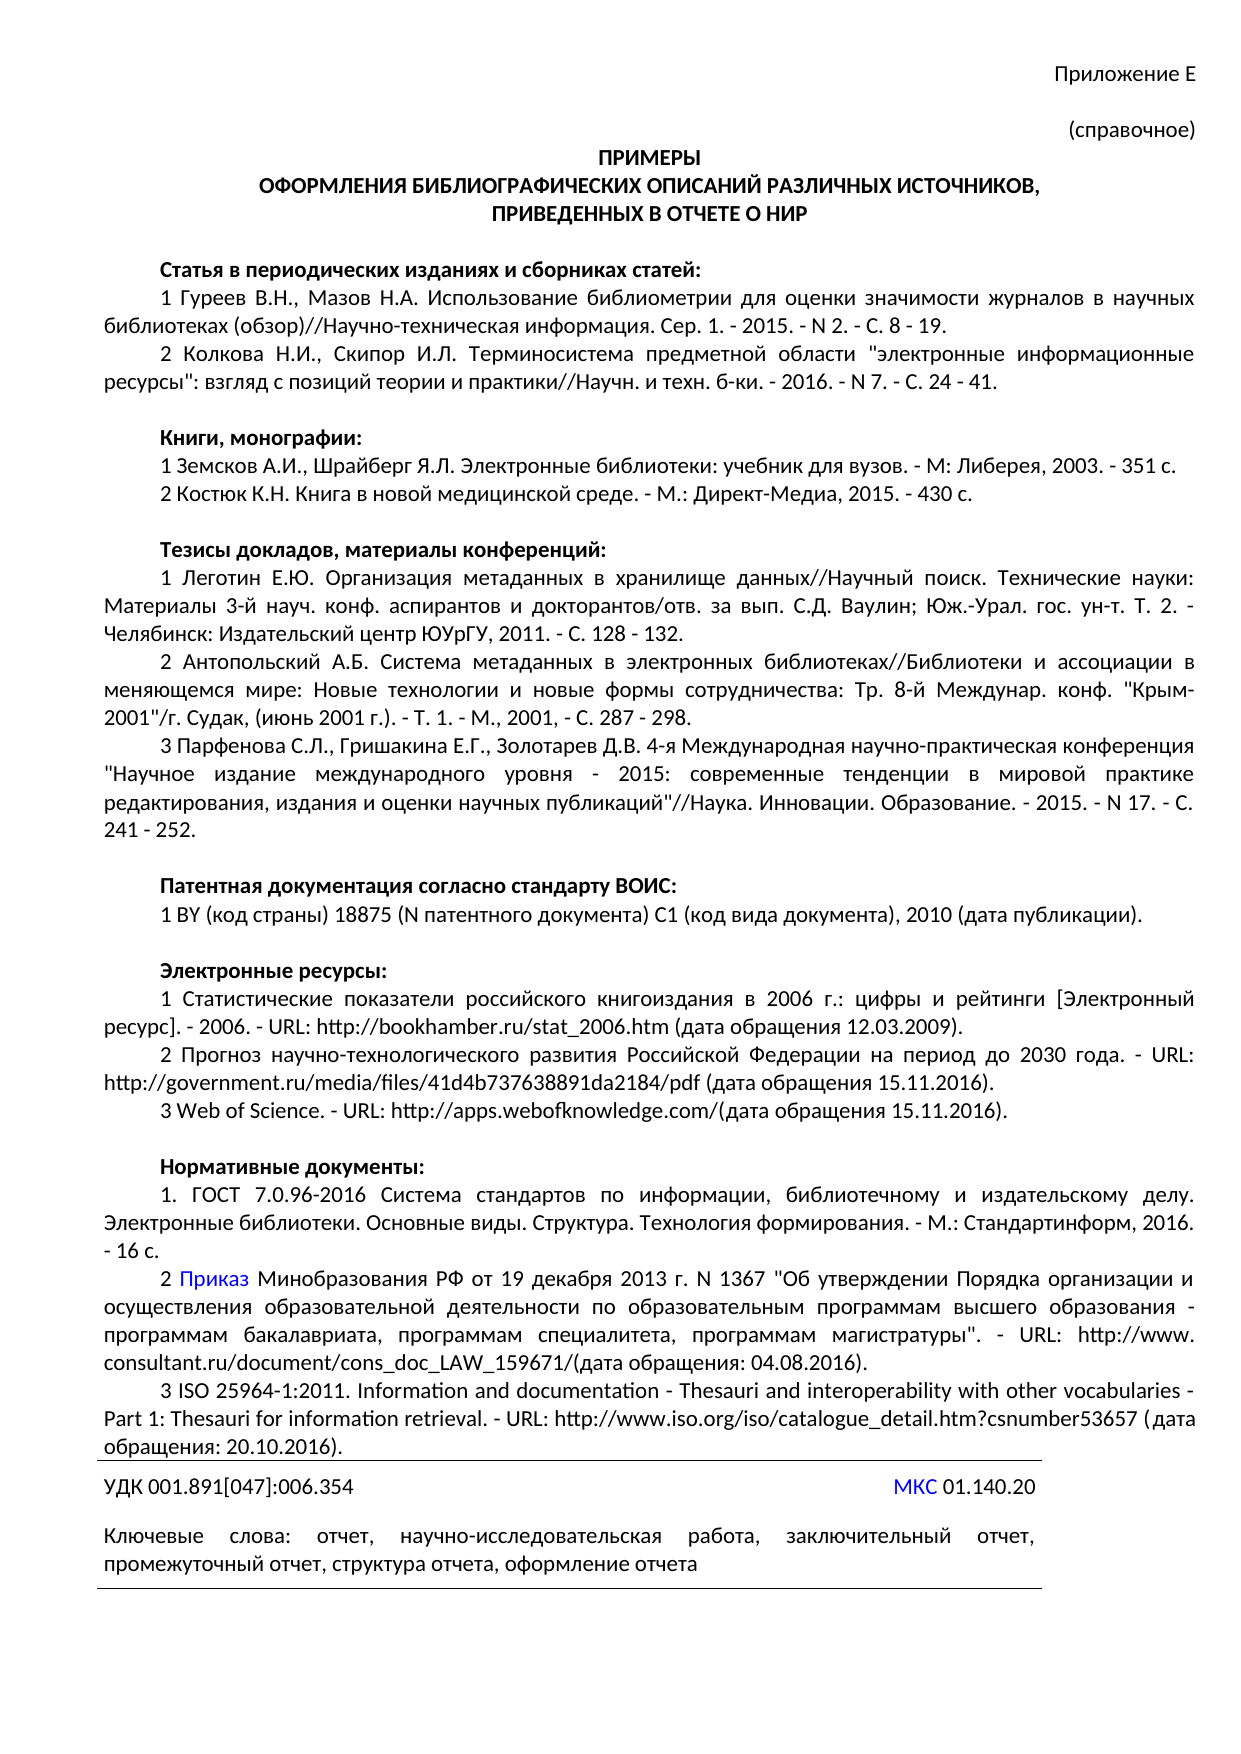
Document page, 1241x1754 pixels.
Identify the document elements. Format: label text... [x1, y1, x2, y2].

title Нормативные документы: [103, 1152, 1196, 1180]
text 1 BY (код страны) 18875 (N патентного документа) C1 (код вида документа), 2010 (дата публикации). [103, 900, 1196, 928]
table_header МКС 01.140.20 [569, 1461, 1042, 1510]
title ОФОРМЛЕНИЯ БИБЛИОГРАФИЧЕСКИХ ОПИСАНИЙ РАЗЛИЧНЫХ ИСТОЧНИКОВ, [103, 171, 1196, 199]
text 3 ISO 25964-1:2011. Information and documentation - Thesauri and interoperability with other vocabularies - Part 1: Thesauri for information retrieval. - URL: http://www.iso.org/iso/catalogue_detail.htm?csnumber53657 (дата обращения: 20.10.2016). [103, 1376, 1196, 1460]
text 2 Прогноз научно-технологического развития Российской Федерации на период до 2030 года. - URL: http://government.ru/media/files/41d4b737638891da2184/pdf (дата обращения 15.11.2016). [103, 1040, 1196, 1096]
text 2 Антопольский А.Б. Система метаданных в электронных библиотеках//Библиотеки и ассоциации в меняющемся мире: Новые технологии и новые формы сотрудничества: Тр. 8-й Междунар. конф. "Крым-2001"/г. Судак, (июнь 2001 г.). - Т. 1. - М., 2001, - С. 287 - 298. [103, 647, 1196, 732]
text 1 Леготин Е.Ю. Организация метаданных в хранилище данных//Научный поиск. Технические науки: Материалы 3-й науч. конф. аспирантов и докторантов/отв. за вып. С.Д. Ваулин; Юж.-Урал. гос. ун-т. Т. 2. - Челябинск: Издательский центр ЮУрГУ, 2011. - С. 128 - 132. [103, 563, 1196, 647]
table_header УДК 001.891[047]:006.354 [97, 1461, 569, 1510]
title Книги, монографии: [103, 423, 1196, 451]
text 1 Земсков А.И., Шрайберг Я.Л. Электронные библиотеки: учебник для вузов. - М: Либерея, 2003. - 351 с. [103, 451, 1196, 479]
text 1 Гуреев В.Н., Мазов Н.А. Использование библиометрии для оценки значимости журналов в научных библиотеках (обзор)//Научно-техническая информация. Сер. 1. - 2015. - N 2. - С. 8 - 19. [103, 283, 1196, 339]
title Статья в периодических изданиях и сборниках статей: [103, 255, 1196, 283]
title ПРИВЕДЕННЫХ В ОТЧЕТЕ О НИР [103, 199, 1196, 227]
text 2 Колкова Н.И., Скипор И.Л. Терминосистема предметной области "электронные информационные ресурсы": взгляд с позиций теории и практики//Научн. и техн. б-ки. - 2016. - N 7. - С. 24 - 41. [103, 339, 1196, 395]
text 2 Приказ Минобразования РФ от 19 декабря 2013 г. N 1367 "Об утверждении Порядка организации и осуществления образовательной деятельности по образовательным программам высшего образования - программам бакалавриата, программам специалитета, программам магистратуры". - URL: http://www. consultant.ru/document/cons_doc_LAW_159671/(дата обращения: 04.08.2016). [103, 1264, 1196, 1376]
text Приложение Е [103, 59, 1196, 87]
text 1. ГОСТ 7.0.96-2016 Система стандартов по информации, библиотечному и издательскому делу. Электронные библиотеки. Основные виды. Структура. Технология формирования. - М.: Стандартинформ, 2016. - 16 с. [103, 1180, 1196, 1264]
table_cell Ключевые слова: отчет, научно-исследовательская работа, заключительный отчет, промежуточный отчет, структура отчета, оформление отчета [97, 1510, 1042, 1588]
title Патентная документация согласно стандарту ВОИС: [103, 872, 1196, 900]
text (справочное) [103, 115, 1196, 143]
title ПРИМЕРЫ [103, 143, 1196, 171]
title Электронные ресурсы: [103, 956, 1196, 984]
text 2 Костюк К.Н. Книга в новой медицинской среде. - М.: Директ-Медиа, 2015. - 430 с. [103, 479, 1196, 507]
text 1 Статистические показатели российского книгоиздания в 2006 г.: цифры и рейтинги [Электронный ресурс]. - 2006. - URL: http://bookhamber.ru/stat_2006.htm (дата обращения 12.03.2009). [103, 984, 1196, 1040]
title Тезисы докладов, материалы конференций: [103, 535, 1196, 563]
text 3 Парфенова С.Л., Гришакина Е.Г., Золотарев Д.В. 4-я Международная научно-практическая конференция "Научное издание международного уровня - 2015: современные тенденции в мировой практике редактирования, издания и оценки научных публикаций"//Наука. Инновации. Образование. - 2015. - N 17. - С. 241 - 252. [103, 732, 1196, 844]
text 3 Web of Science. - URL: http://apps.webofknowledge.com/(дата обращения 15.11.2016). [103, 1096, 1196, 1124]
